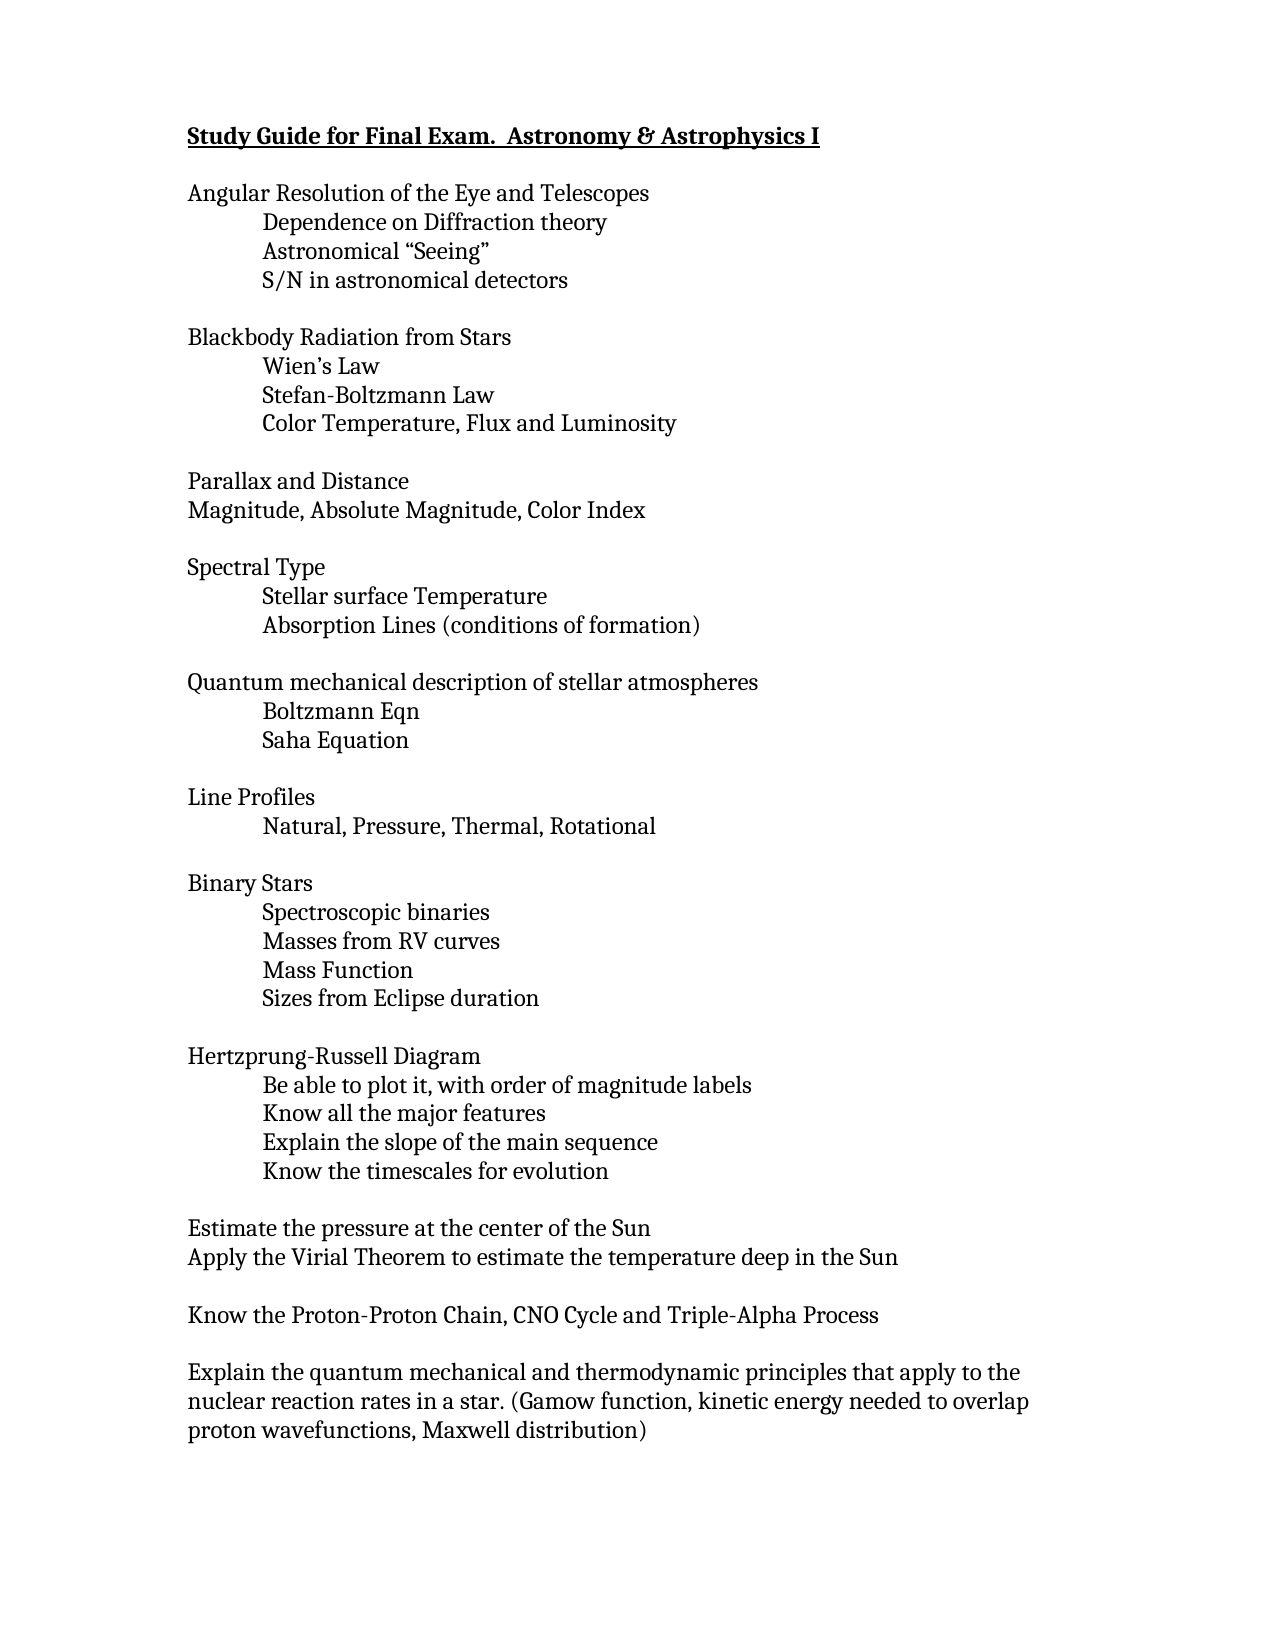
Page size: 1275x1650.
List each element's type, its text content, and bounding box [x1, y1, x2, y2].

text Know the timescales for evolution [187, 1157, 1087, 1186]
text Line Profiles [187, 783, 1087, 812]
text Quantum mechanical description of stellar atmospheres [187, 668, 1087, 697]
text Blackbody Radiation from Stars [187, 323, 1087, 352]
text Boltzmann Eqn [187, 697, 1087, 726]
text Binary Stars [187, 869, 1087, 898]
text Know the Proton-Proton Chain, CNO Cycle and Triple-Alpha Process [187, 1301, 1087, 1329]
text Sizes from Eclipse duration [187, 984, 1087, 1013]
text Know all the major features [187, 1099, 1087, 1128]
text Absorption Lines (conditions of formation) [187, 611, 1087, 639]
text Hertzprung-Russell Diagram [187, 1042, 1087, 1071]
text Magnitude, Absolute Magnitude, Color Index [187, 496, 1087, 524]
text Wien’s Law [187, 352, 1087, 381]
text Study Guide for Final Exam. Astronomy & Astrophysics I [187, 122, 1087, 151]
text Mass Function [187, 956, 1087, 984]
text Spectral Type [187, 553, 1087, 582]
text Natural, Pressure, Thermal, Rotational [187, 812, 1087, 841]
text Stellar surface Temperature [187, 582, 1087, 611]
text Astronomical “Seeing” [187, 237, 1087, 266]
text Apply the Virial Theorem to estimate the temperature deep in the Sun [187, 1243, 1087, 1272]
text Parallax and Distance [187, 467, 1087, 496]
text Masses from RV curves [187, 927, 1087, 956]
text S/N in astronomical detectors [187, 266, 1087, 294]
text Dependence on Diffraction theory [187, 208, 1087, 237]
text Saha Equation [187, 726, 1087, 754]
text Explain the quantum mechanical and thermodynamic principles that apply to the nuclear reaction rates in a star. (Gamow function, kinetic energy needed to overlap proton wavefunctions, Maxwell distribution) [187, 1358, 1087, 1444]
text Stefan-Boltzmann Law [187, 381, 1087, 409]
text Explain the slope of the main sequence [187, 1128, 1087, 1157]
text Be able to plot it, with order of magnitude labels [187, 1071, 1087, 1099]
text Spectroscopic binaries [187, 898, 1087, 927]
text Estimate the pressure at the center of the Sun [187, 1214, 1087, 1243]
text Color Temperature, Flux and Luminosity [187, 409, 1087, 438]
text Angular Resolution of the Eye and Telescopes [187, 179, 1087, 208]
